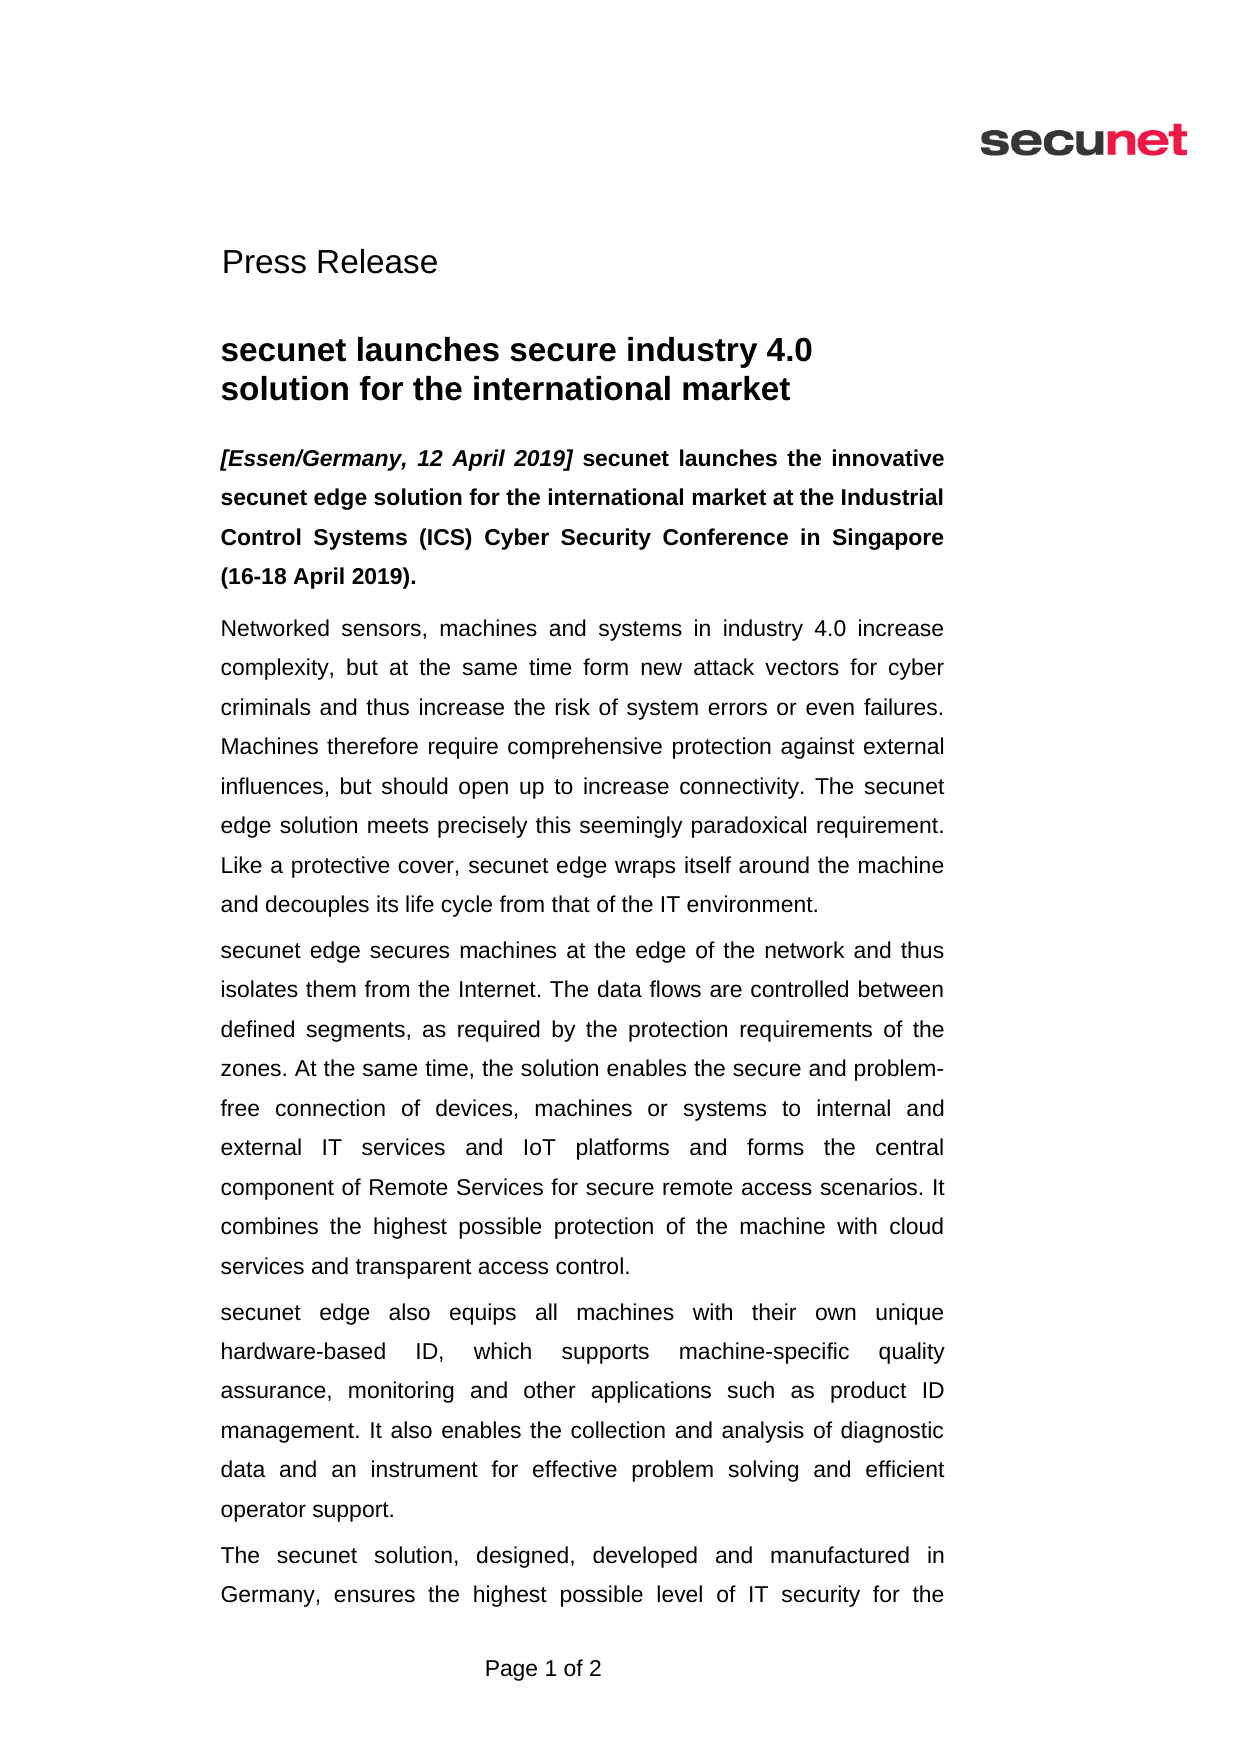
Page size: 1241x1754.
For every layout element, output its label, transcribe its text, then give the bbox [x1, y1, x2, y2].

text Networked sensors, machines and systems in industry 4.0 increase complexity, but at the same time form new attack vectors for cyber criminals and thus increase the risk of system errors or even failures. Machines therefore require comprehensive protection against external influences, but should open up to increase connectivity. The secunet edge solution meets precisely this seemingly paradoxical requirement. Like a protective cover, secunet edge wraps itself around the machine and decouples its life cycle from that of the IT environment. [220, 615, 945, 918]
text secunet launches secure industry 4.0 solution for the international market [220, 330, 945, 407]
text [220, 1542, 945, 1607]
text secunet edge secures machines at the edge of the network and thus isolates them from the Internet. The data flows are controlled between defined segments, as required by the protection requirements of the zones. At the same time, the solution enables the secure and problem-free connection of devices, machines or systems to internal and external IT services and IoT platforms and forms the central component of Remote Services for secure remote access scenarios. It combines the highest possible protection of the machine with cloud services and transparent access control. [220, 937, 945, 1279]
text [Essen/Germany, 12 April 2019] secunet launches the innovative secunet edge solution for the international market at the Industrial Control Systems (ICS) Cyber Security Conference in Singapore (16-18 April 2019). [220, 444, 945, 589]
text secunet edge also equips all machines with their own unique hardware-based ID, which supports machine-specific quality assurance, monitoring and other applications such as product ID management. It also enables the collection and analysis of diagnostic data and an instrument for effective problem solving and efficient operator support. [220, 1298, 945, 1522]
